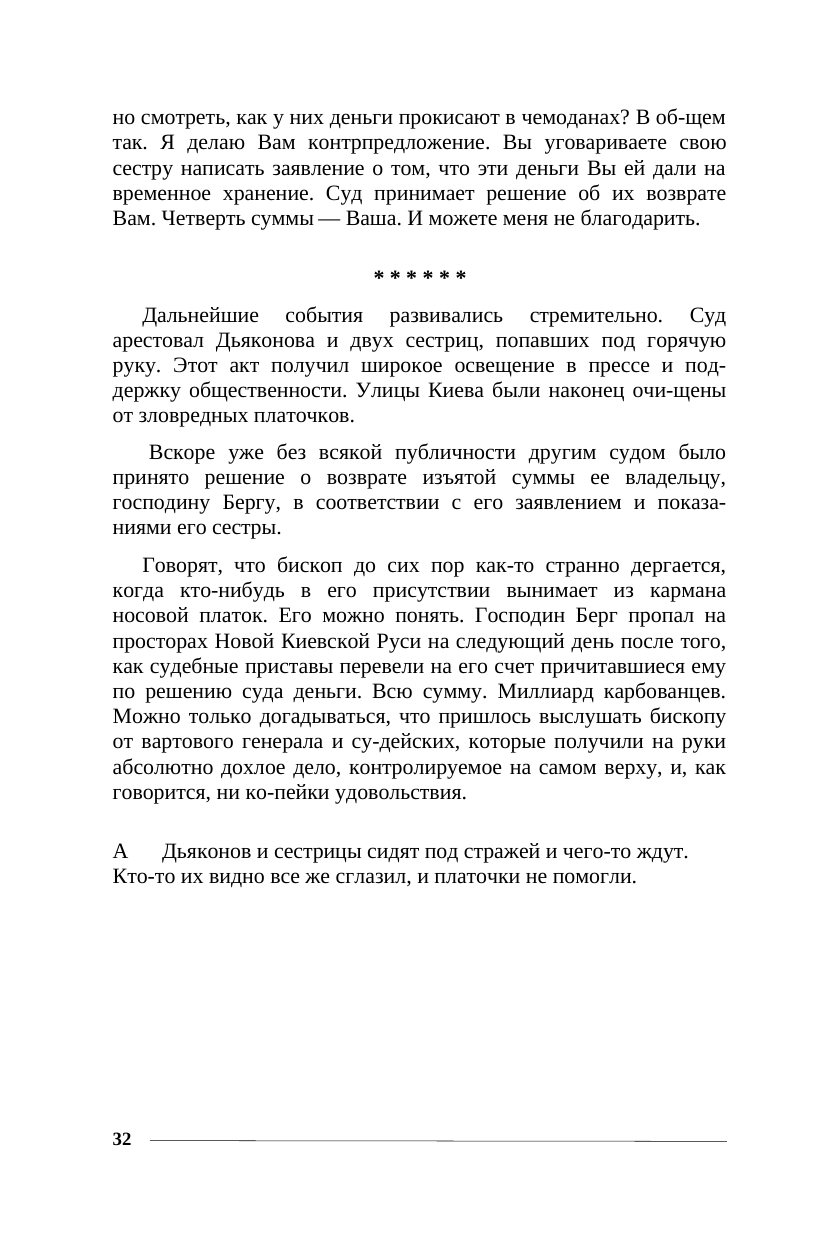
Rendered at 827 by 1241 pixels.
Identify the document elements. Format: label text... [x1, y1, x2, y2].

text 32 [112, 1128, 727, 1150]
text Говорят, что бископ до сих пор как-то странно дергается, когда кто-нибудь в его присутствии вынимает из кармана носовой платок. Его можно понять. Господин Берг пропал на просторах Новой Киевской Руси на следующий день после того, как судебные приставы перевели на его счет причитавшиеся ему по решению суда деньги. Всю сумму. Миллиард карбованцев. Можно только догадываться, что пришлось выслушать бископу от вартового генерала и су-дейских, которые получили на руки абсолютно дохлое дело, контролируемое на самом верху, и, как говорится, ни ко-пейки удовольствия. [112, 552, 727, 804]
text Дальнейшие события развивались стремительно. Суд арестовал Дьяконова и двух сестриц, попавших под горячую руку. Этот акт получил широкое освещение в прессе и под-держку общественности. Улицы Киева были наконец очи-щены от зловредных платочков. [112, 303, 727, 427]
list Дьяконов и сестрицы сидят под стражей и чего-то ждут. Кто-то их видно все же сглазил, и платочки не помогли. [112, 839, 727, 888]
text Вскоре уже без всякой публичности другим судом было принято решение о возврате изъятой суммы ее владельцу, господину Бергу, в соответствии с его заявлением и показа-ниями его сестры. [112, 440, 727, 539]
text но смотреть, как у них деньги прокисают в чемоданах? В об-щем так. Я делаю Вам контрпредложение. Вы уговариваете свою сестру написать заявление о том, что эти деньги Вы ей дали на временное хранение. Суд принимает решение об их возврате Вам. Четверть суммы — Ваша. И можете меня не благодарить. [112, 104, 727, 230]
text * * * * * * [112, 265, 727, 290]
